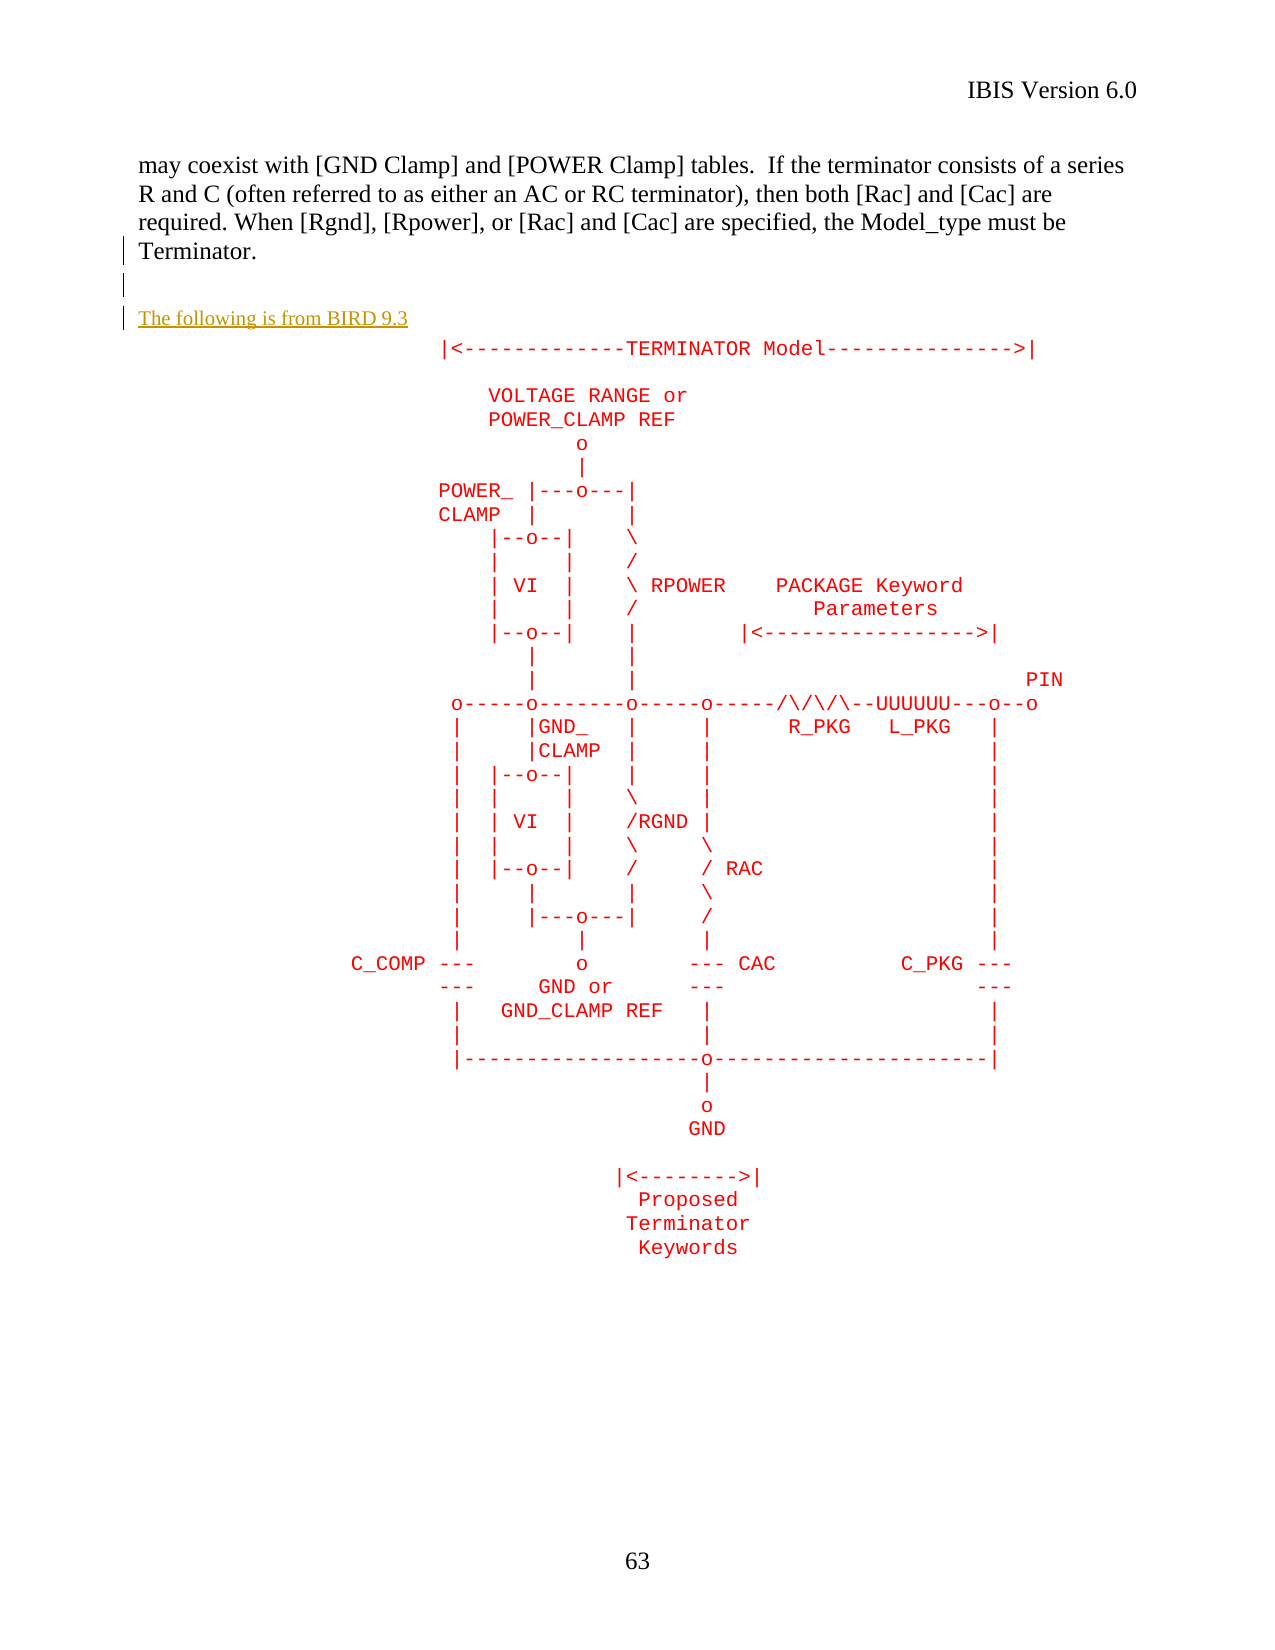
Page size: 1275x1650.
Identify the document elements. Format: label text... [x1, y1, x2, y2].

text POWER_ |---o---| [138, 480, 1137, 504]
text VOLTAGE RANGE or [138, 385, 1137, 409]
text |--o--| | |<----------------->| [138, 622, 1137, 646]
text | | | | [138, 929, 1137, 953]
text o-----o-------o-----o-----/\/\/\--UUUUUU---o--o [138, 693, 1137, 716]
text | | / Parameters [138, 598, 1137, 622]
text |--o--| \ [138, 527, 1137, 551]
text | | | \ | | [138, 787, 1137, 811]
text | VI | \ RPOWER PACKAGE Keyword [138, 574, 1137, 598]
text | [138, 456, 1137, 480]
text | |CLAMP | | | [138, 740, 1137, 764]
text o [138, 1095, 1137, 1118]
text POWER_CLAMP REF [138, 409, 1137, 433]
text | | PIN [138, 669, 1137, 693]
text | |GND_ | | R_PKG L_PKG | [138, 716, 1137, 740]
text o [138, 433, 1137, 456]
text GND [138, 1118, 1137, 1142]
text Keywords [138, 1237, 1137, 1260]
text Terminator [138, 1213, 1137, 1237]
text | |--o--| / / RAC | [138, 858, 1137, 882]
text | | | \ \ | [138, 835, 1137, 858]
text | |---o---| / | [138, 906, 1137, 929]
text | | [138, 646, 1137, 669]
text C_COMP --- o --- CAC C_PKG --- [138, 953, 1137, 977]
text |-------------------o----------------------| [138, 1047, 1137, 1071]
text | | | [138, 1024, 1137, 1047]
text | [138, 1071, 1137, 1095]
text | GND_CLAMP REF | | [138, 1000, 1137, 1024]
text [138, 150, 1137, 265]
text --- GND or --- --- [138, 977, 1137, 1000]
text | |--o--| | | | [138, 764, 1137, 787]
text |<-------------TERMINATOR Model--------------->| [138, 338, 1137, 362]
text | | | \ | [138, 882, 1137, 906]
text | | VI | /RGND | | [138, 811, 1137, 835]
text Proposed [138, 1189, 1137, 1213]
text |<-------->| [138, 1166, 1137, 1189]
text | | / [138, 551, 1137, 574]
text CLAMP | | [138, 504, 1137, 527]
